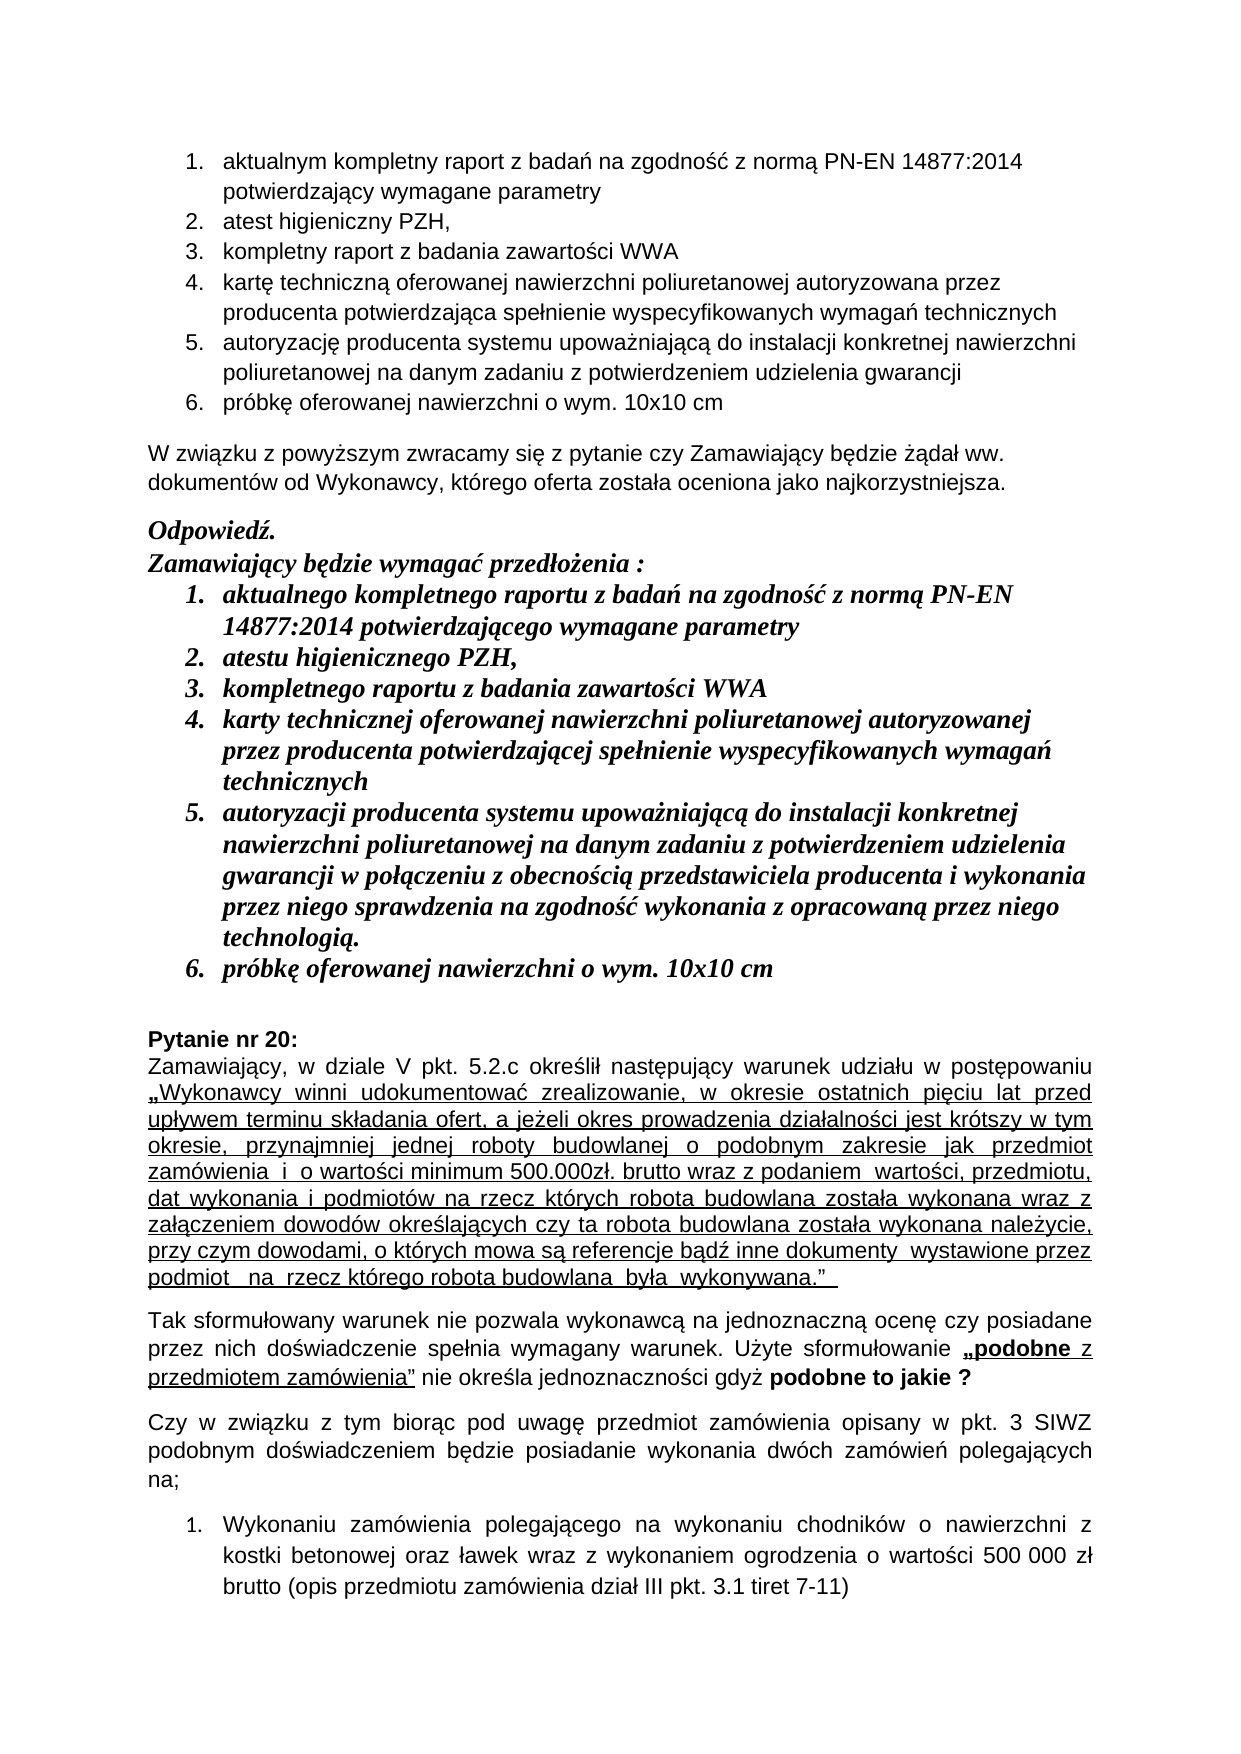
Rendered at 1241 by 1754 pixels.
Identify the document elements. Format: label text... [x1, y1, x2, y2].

text Zamawiający, w dziale V pkt. 5.2.c określił następujący warunek udziału w postępowaniu „Wykonawcy winni udokumentować zrealizowanie, w okresie ostatnich pięciu lat przed upływem terminu składania ofert, a jeżeli okres prowadzenia działalności jest krótszy w tym okresie, przynajmniej jednej roboty budowlanej o podobnym zakresie jak przedmiot zamówienia i o wartości minimum 500.000zł. brutto wraz z podaniem wartości, przedmiotu, dat wykonania i podmiotów na rzecz których robota budowlana została wykonana wraz z załączeniem dowodów określających czy ta robota budowlana została wykonana należycie, przy czym dowodami, o których mowa są referencje bądź inne dokumenty wystawione przez podmiot na rzecz którego robota budowlana była wykonywana.” [148, 1156, 1093, 1234]
list kartę techniczną oferowanej nawierzchni poliuretanowej autoryzowana przez producenta potwierdzająca spełnienie wyspecyfikowanych wymagań technicznych [185, 268, 1093, 325]
list kompletnego raportu z badania zawartości WWA [185, 672, 1093, 703]
list autoryzacji producenta systemu upoważniającą do instalacji konkretnej nawierzchni poliuretanowej na danym zadaniu z potwierdzeniem udzielenia gwarancji w połączeniu z obecnością przedstawiciela producenta i wykonania przez niego sprawdzenia na zgodność wykonania z opracowaną przez niego technologią. [185, 797, 1093, 952]
list kompletny raport z badania zawartości WWA [185, 238, 1093, 264]
list Wykonaniu zamówienia polegającego na wykonaniu chodników o nawierzchni z kostki betonowej oraz ławek wraz z wykonaniem ogrodzenia o wartości 500 000 zł brutto (opis przedmiotu zamówienia dział III pkt. 3.1 tiret 7-11) [185, 1511, 1093, 1599]
list karty technicznej oferowanej nawierzchni poliuretanowej autoryzowanej przez producenta potwierdzającej spełnienie wyspecyfikowanych wymagań technicznych [185, 703, 1093, 797]
text Zamawiający, w dziale V pkt. 5.2.c określił następujący warunek udziału w postępowaniu „Wykonawcy winni udokumentować zrealizowanie, w okresie ostatnich pięciu lat przed upływem terminu składania ofert, a jeżeli okres prowadzenia działalności jest krótszy w tym okresie, przynajmniej jednej roboty budowlanej o podobnym zakresie jak przedmiot zamówienia i o wartości minimum 500.000zł. brutto wraz z podaniem wartości, przedmiotu, dat wykonania i podmiotów na rzecz których robota budowlana została wykonana wraz z załączeniem dowodów określających czy ta robota budowlana została wykonana należycie, przy czym dowodami, o których mowa są referencje bądź inne dokumenty wystawione przez podmiot na rzecz którego robota budowlana była wykonywana.” [148, 1053, 1093, 1128]
list aktualnego kompletnego raportu z badań na zgodność z normą PN-EN 14877:2014 potwierdzającego wymagane parametry [185, 578, 1093, 641]
text Pytanie nr 20: [148, 1026, 1093, 1053]
text Czy w związku z tym biorąc pod uwagę przedmiot zamówienia opisany w pkt. 3 SIWZ podobnym doświadczeniem będzie posiadanie wykonania dwóch zamówień polegających na; [148, 1409, 1093, 1492]
text W związku z powyższym zwracamy się z pytanie czy Zamawiający będzie żądał ww. dokumentów od Wykonawcy, którego oferta została oceniona jako najkorzystniejsza. [148, 440, 1093, 495]
text Tak sformułowany warunek nie pozwala wykonawcą na jednoznaczną ocenę czy posiadane przez nich doświadczenie spełnia wymagany warunek. Użyte sformułowanie „podobne z przedmiotem zamówienia” nie określa jednoznaczności gdyż podobne to jakie ? [148, 1307, 1093, 1390]
list autoryzację producenta systemu upoważniającą do instalacji konkretnej nawierzchni poliuretanowej na danym zadaniu z potwierdzeniem udzielenia gwarancji [185, 329, 1093, 385]
text Odpowiedź. [148, 514, 1093, 545]
list próbkę oferowanej nawierzchni o wym. 10x10 cm [185, 389, 1093, 416]
text Zamawiający będzie wymagać przedłożenia : [148, 547, 1093, 578]
list próbkę oferowanej nawierzchni o wym. 10x10 cm [185, 952, 1093, 983]
text Zamawiający, w dziale V pkt. 5.2.c określił następujący warunek udziału w postępowaniu „Wykonawcy winni udokumentować zrealizowanie, w okresie ostatnich pięciu lat przed upływem terminu składania ofert, a jeżeli okres prowadzenia działalności jest krótszy w tym okresie, przynajmniej jednej roboty budowlanej o podobnym zakresie jak przedmiot zamówienia i o wartości minimum 500.000zł. brutto wraz z podaniem wartości, przedmiotu, dat wykonania i podmiotów na rzecz których robota budowlana została wykonana wraz z załączeniem dowodów określających czy ta robota budowlana została wykonana należycie, przy czym dowodami, o których mowa są referencje bądź inne dokumenty wystawione przez podmiot na rzecz którego robota budowlana była wykonywana.” [148, 1235, 1093, 1290]
list aktualnym kompletny raport z badań na zgodność z normą PN-EN 14877:2014 potwierdzający wymagane parametry [185, 148, 1093, 204]
list atest higieniczny PZH, [185, 208, 1093, 234]
list atestu higienicznego PZH, [185, 641, 1093, 672]
